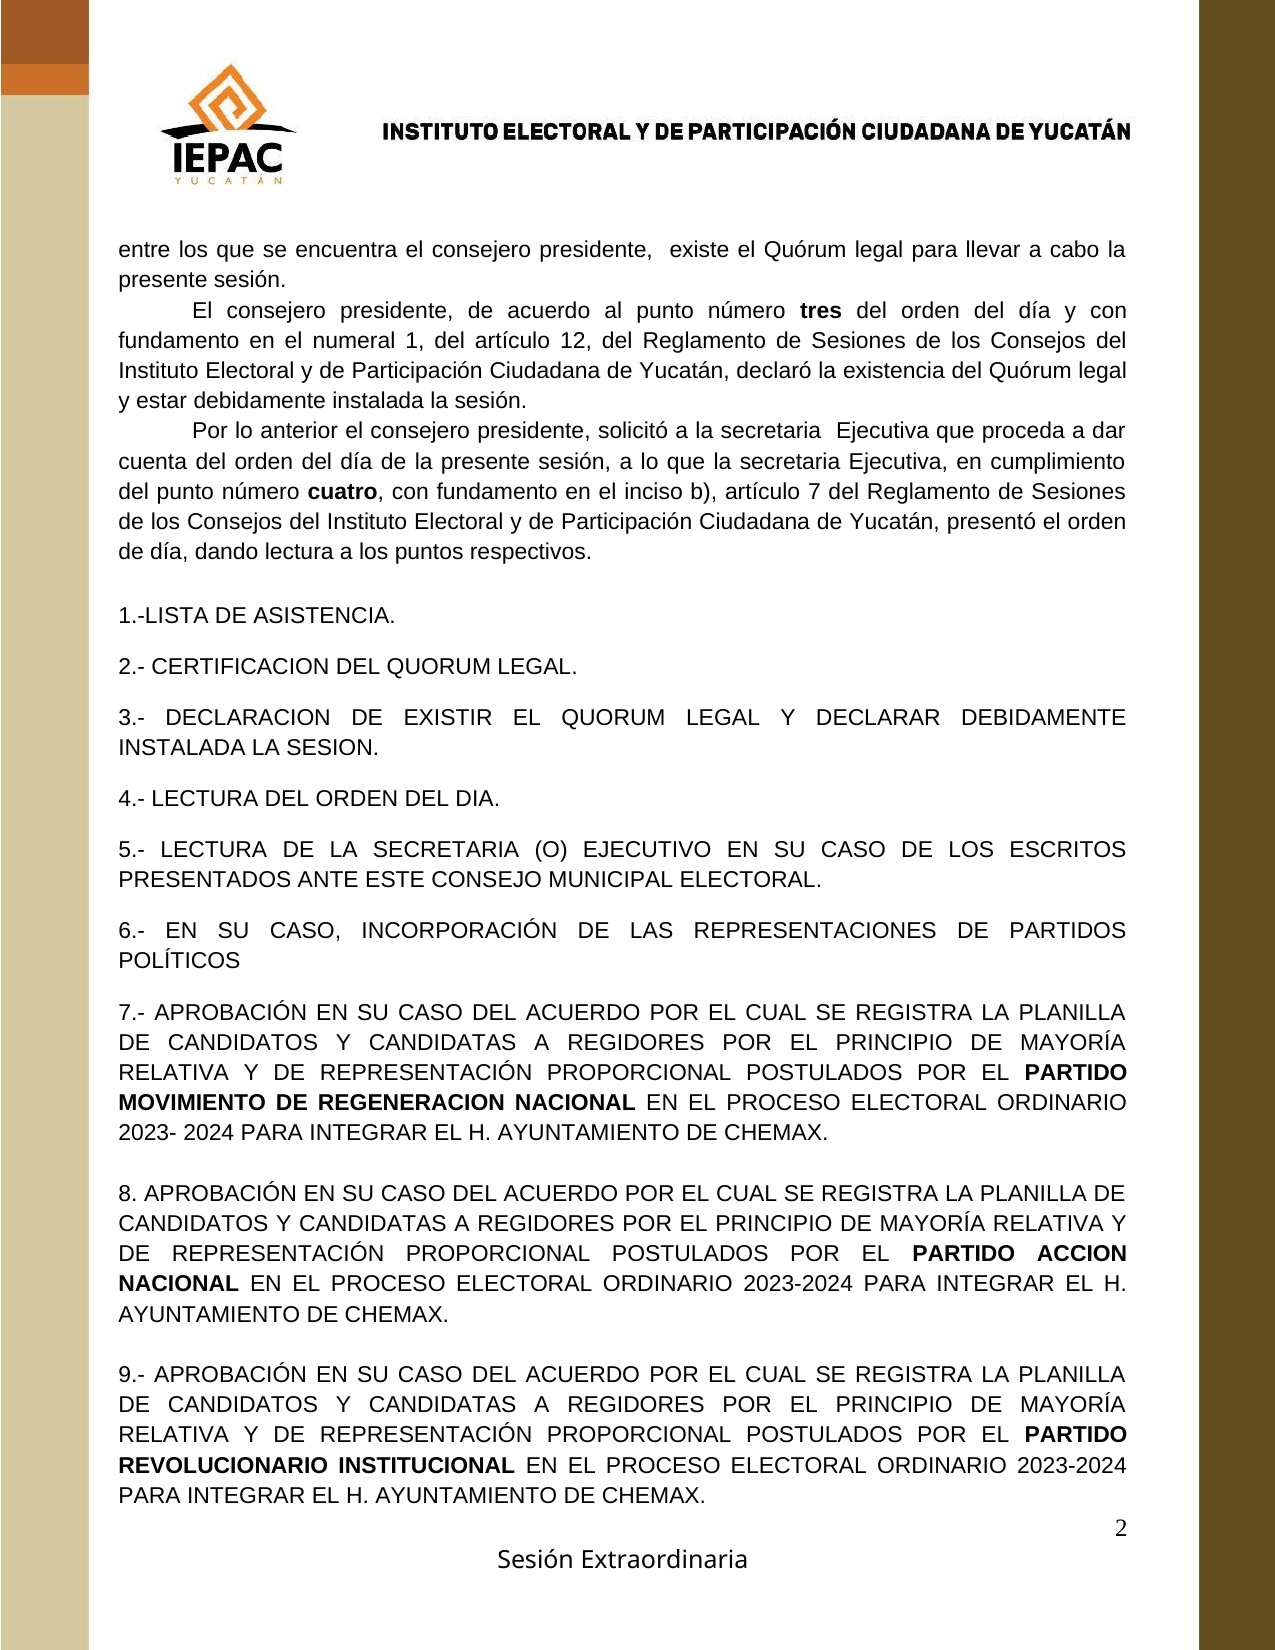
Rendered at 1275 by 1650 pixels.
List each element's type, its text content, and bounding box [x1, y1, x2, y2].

text Por lo anterior el consejero presidente, solicitó a la secretaria Ejecutiva que proceda a dar cuenta del orden del día de la presente sesión, a lo que la secretaria Ejecutiva, en cumplimiento del punto número cuatro, con fundamento en el inciso b), artículo 7 del Reglamento de Sesiones de los Consejos del Instituto Electoral y de Participación Ciudadana de Yucatán, presentó el orden de día, dando lectura a los puntos respectivos. [118, 417, 1127, 565]
text 4.- LECTURA DEL ORDEN DEL DIA. [118, 785, 1127, 811]
text El consejero presidente, de acuerdo al punto número tres del orden del día y con fundamento en el numeral 1, del artículo 12, del Reglamento de Sesiones de los Consejos del Instituto Electoral y de Participación Ciudadana de Yucatán, declaró la existencia del Quórum legal y estar debidamente instalada la sesión. [118, 297, 1127, 414]
text 3.- DECLARACION DE EXISTIR EL QUORUM LEGAL Y DECLARAR DEBIDAMENTE INSTALADA LA SESION. [118, 704, 1127, 760]
text 5.- LECTURA DE LA SECRETARIA (O) EJECUTIVO EN SU CASO DE LOS ESCRITOS PRESENTADOS ANTE ESTE CONSEJO MUNICIPAL ELECTORAL. [118, 836, 1127, 892]
text 1.-LISTA DE ASISTENCIA. [118, 602, 1127, 628]
picture [1, 0, 1275, 1650]
text 8. APROBACIÓN EN SU CASO DEL ACUERDO POR EL CUAL SE REGISTRA LA PLANILLA DE CANDIDATOS Y CANDIDATAS A REGIDORES POR EL PRINCIPIO DE MAYORÍA RELATIVA Y DE REPRESENTACIÓN PROPORCIONAL POSTULADOS POR EL PARTIDO ACCION NACIONAL EN EL PROCESO ELECTORAL ORDINARIO 2023-2024 PARA INTEGRAR EL H. AYUNTAMIENTO DE CHEMAX. [118, 1180, 1127, 1327]
text 9.- APROBACIÓN EN SU CASO DEL ACUERDO POR EL CUAL SE REGISTRA LA PLANILLA DE CANDIDATOS Y CANDIDATAS A REGIDORES POR EL PRINCIPIO DE MAYORÍA RELATIVA Y DE REPRESENTACIÓN PROPORCIONAL POSTULADOS POR EL PARTIDO REVOLUCIONARIO INSTITUCIONAL EN EL PROCESO ELECTORAL ORDINARIO 2023-2024 PARA INTEGRAR EL H. AYUNTAMIENTO DE CHEMAX. [118, 1361, 1127, 1508]
text 2.- CERTIFICACION DEL QUORUM LEGAL. [118, 653, 1127, 679]
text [118, 236, 1127, 293]
text 7.- APROBACIÓN EN SU CASO DEL ACUERDO POR EL CUAL SE REGISTRA LA PLANILLA DE CANDIDATOS Y CANDIDATAS A REGIDORES POR EL PRINCIPIO DE MAYORÍA RELATIVA Y DE REPRESENTACIÓN PROPORCIONAL POSTULADOS POR EL PARTIDO MOVIMIENTO DE REGENERACION NACIONAL EN EL PROCESO ELECTORAL ORDINARIO 2023- 2024 PARA INTEGRAR EL H. AYUNTAMIENTO DE CHEMAX. [118, 998, 1127, 1146]
text 6.- EN SU CASO, INCORPORACIÓN DE LAS REPRESENTACIONES DE PARTIDOS POLÍTICOS [118, 917, 1127, 974]
